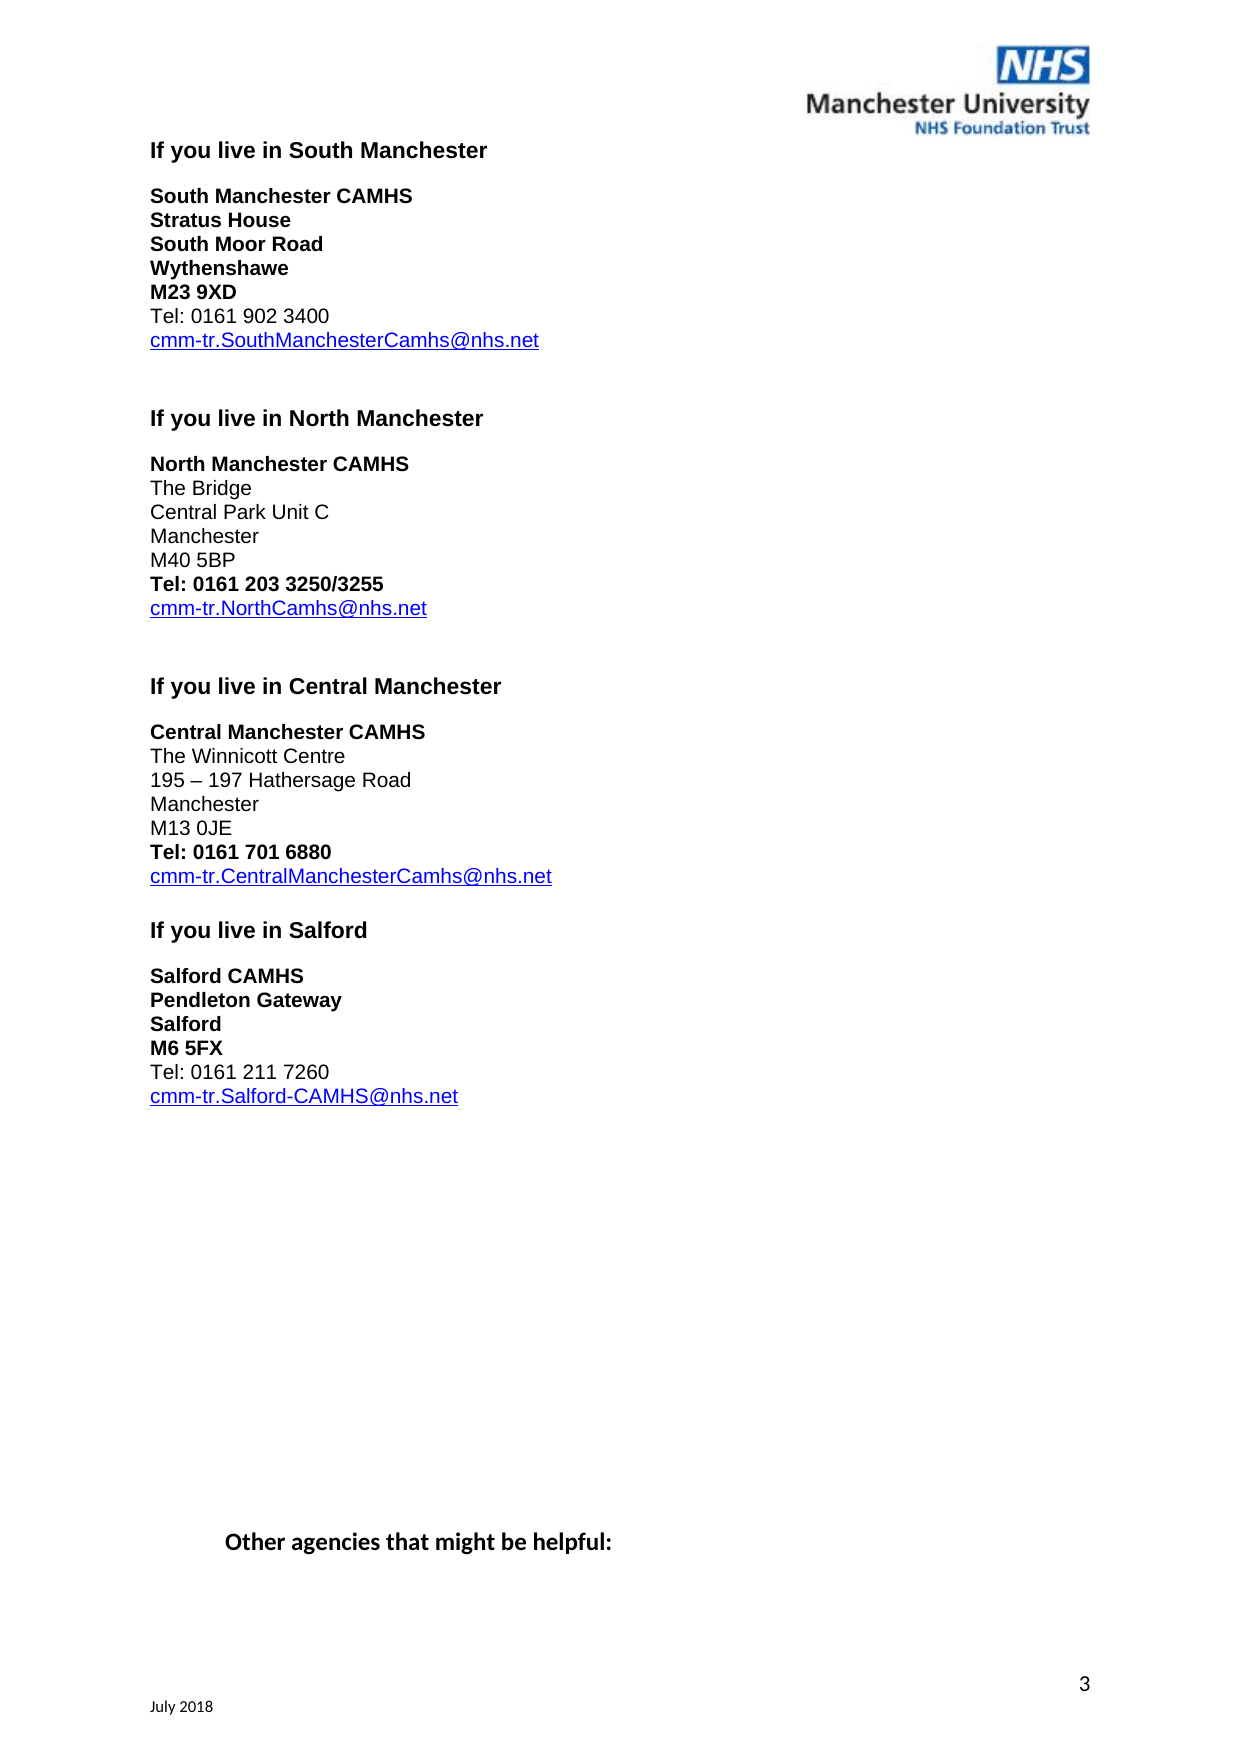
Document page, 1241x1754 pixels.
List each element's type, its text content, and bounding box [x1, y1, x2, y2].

text If you live in North Manchester [150, 405, 1090, 431]
text If you live in South Manchester [150, 137, 1090, 163]
text Stratus House [150, 208, 1090, 232]
text North Manchester CAMHS [150, 452, 1090, 476]
text If you live in Salford [150, 917, 1090, 943]
text Manchester [150, 792, 1090, 816]
text The Winnicott Centre [150, 744, 1090, 768]
text Pendleton Gateway [150, 988, 1090, 1012]
text M13 0JE [150, 816, 1090, 840]
text Wythenshawe [150, 256, 1090, 280]
text M6 5FX [150, 1036, 1090, 1060]
text The Bridge [150, 476, 1090, 500]
text cmm-tr.SouthManchesterCamhs@nhs.net [150, 328, 1090, 352]
text Manchester [150, 524, 1090, 548]
text South Moor Road [150, 232, 1090, 256]
text Central Manchester CAMHS [150, 720, 1090, 744]
text Central Park Unit C [150, 500, 1090, 524]
text cmm-tr.NorthCamhs@nhs.net [150, 596, 1090, 620]
text Other agencies that might be helpful: [150, 1526, 1090, 1556]
text cmm-tr.Salford-CAMHS@nhs.net [150, 1084, 1090, 1108]
text M40 5BP [150, 548, 1090, 572]
text Tel: 0161 701 6880 [150, 840, 1090, 864]
text Tel: 0161 203 3250/3255 [150, 572, 1090, 596]
text Tel: 0161 211 7260 [150, 1060, 1090, 1084]
text Salford CAMHS [150, 964, 1090, 988]
text cmm-tr.CentralManchesterCamhs@nhs.net [150, 864, 1090, 888]
text M23 9XD [150, 280, 1090, 304]
text Salford [150, 1012, 1090, 1036]
text If you live in Central Manchester [150, 673, 1090, 699]
text Tel: 0161 902 3400 [150, 304, 1090, 328]
text South Manchester CAMHS [150, 184, 1090, 208]
text 195 – 197 Hathersage Road [150, 768, 1090, 792]
picture [803, 44, 1091, 137]
